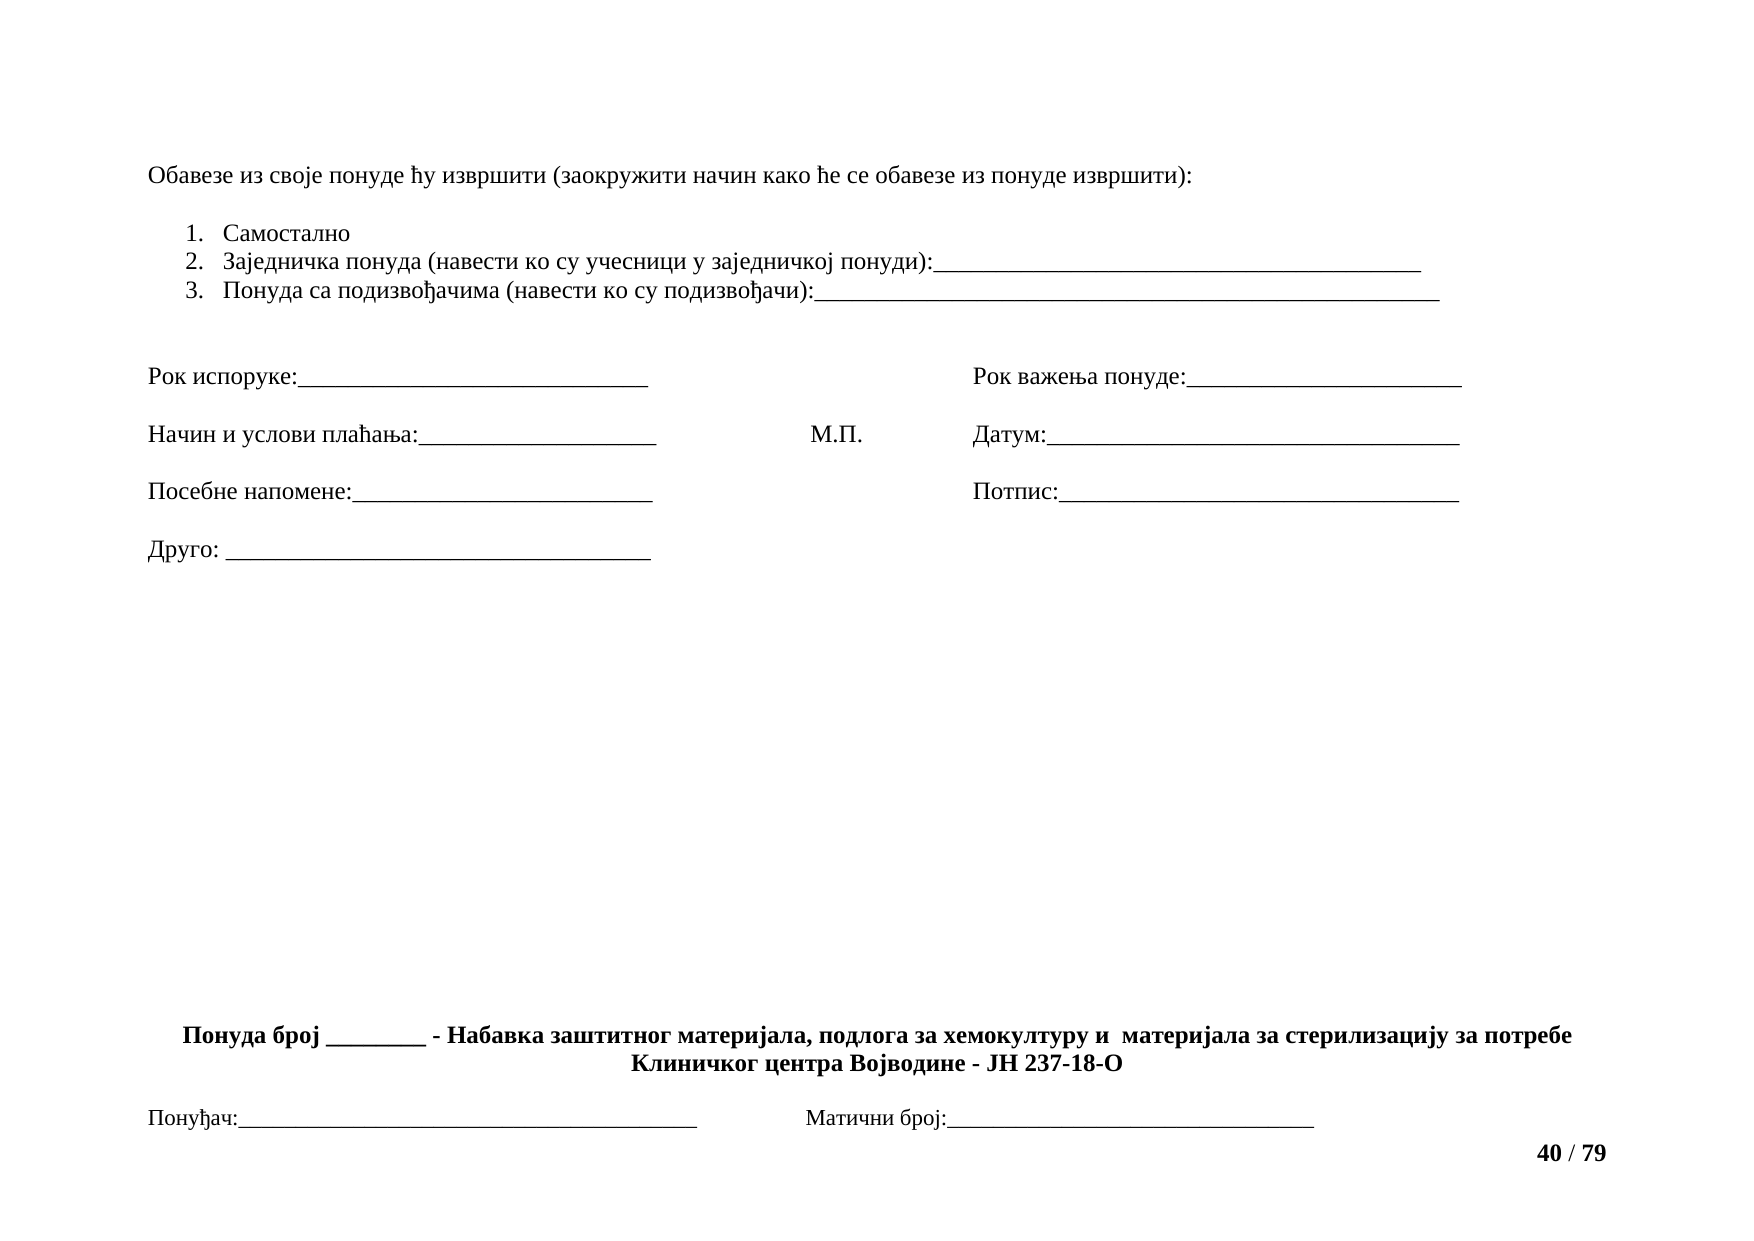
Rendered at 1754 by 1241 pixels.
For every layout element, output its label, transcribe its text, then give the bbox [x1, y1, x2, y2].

list Самостално [185, 218, 1606, 246]
list Понуда са подизвођачима (навести ко су подизвођачи):__________________________________________________ [185, 275, 1606, 304]
text Понуђач:________________________________________ Матични број:________________________________ [148, 1104, 1606, 1130]
text Понуда број ________ - Набавка заштитног материјала, подлога за хемокултуру и материјала за стерилизацију за потребе Клиничког центра Војводине - ЈН 237-18-О [148, 1020, 1606, 1077]
text Посебне напомене:________________________ Потпис:________________________________ [148, 476, 1606, 505]
text Обавезе из своје понуде ћу извршити (заокружити начин како ће се обавезе из понуде извршити): [148, 160, 1606, 189]
text Начин и услови плаћања:___________________ М.П. Датум:_________________________________ [148, 419, 1606, 448]
text Рок испоруке:____________________________ Рок важења понуде:______________________ [148, 361, 1606, 390]
list Заједничка понуда (навести ко су учесници у заједничкој понуди):_______________________________________ [185, 246, 1606, 275]
text Друго: __________________________________ [148, 534, 1606, 563]
